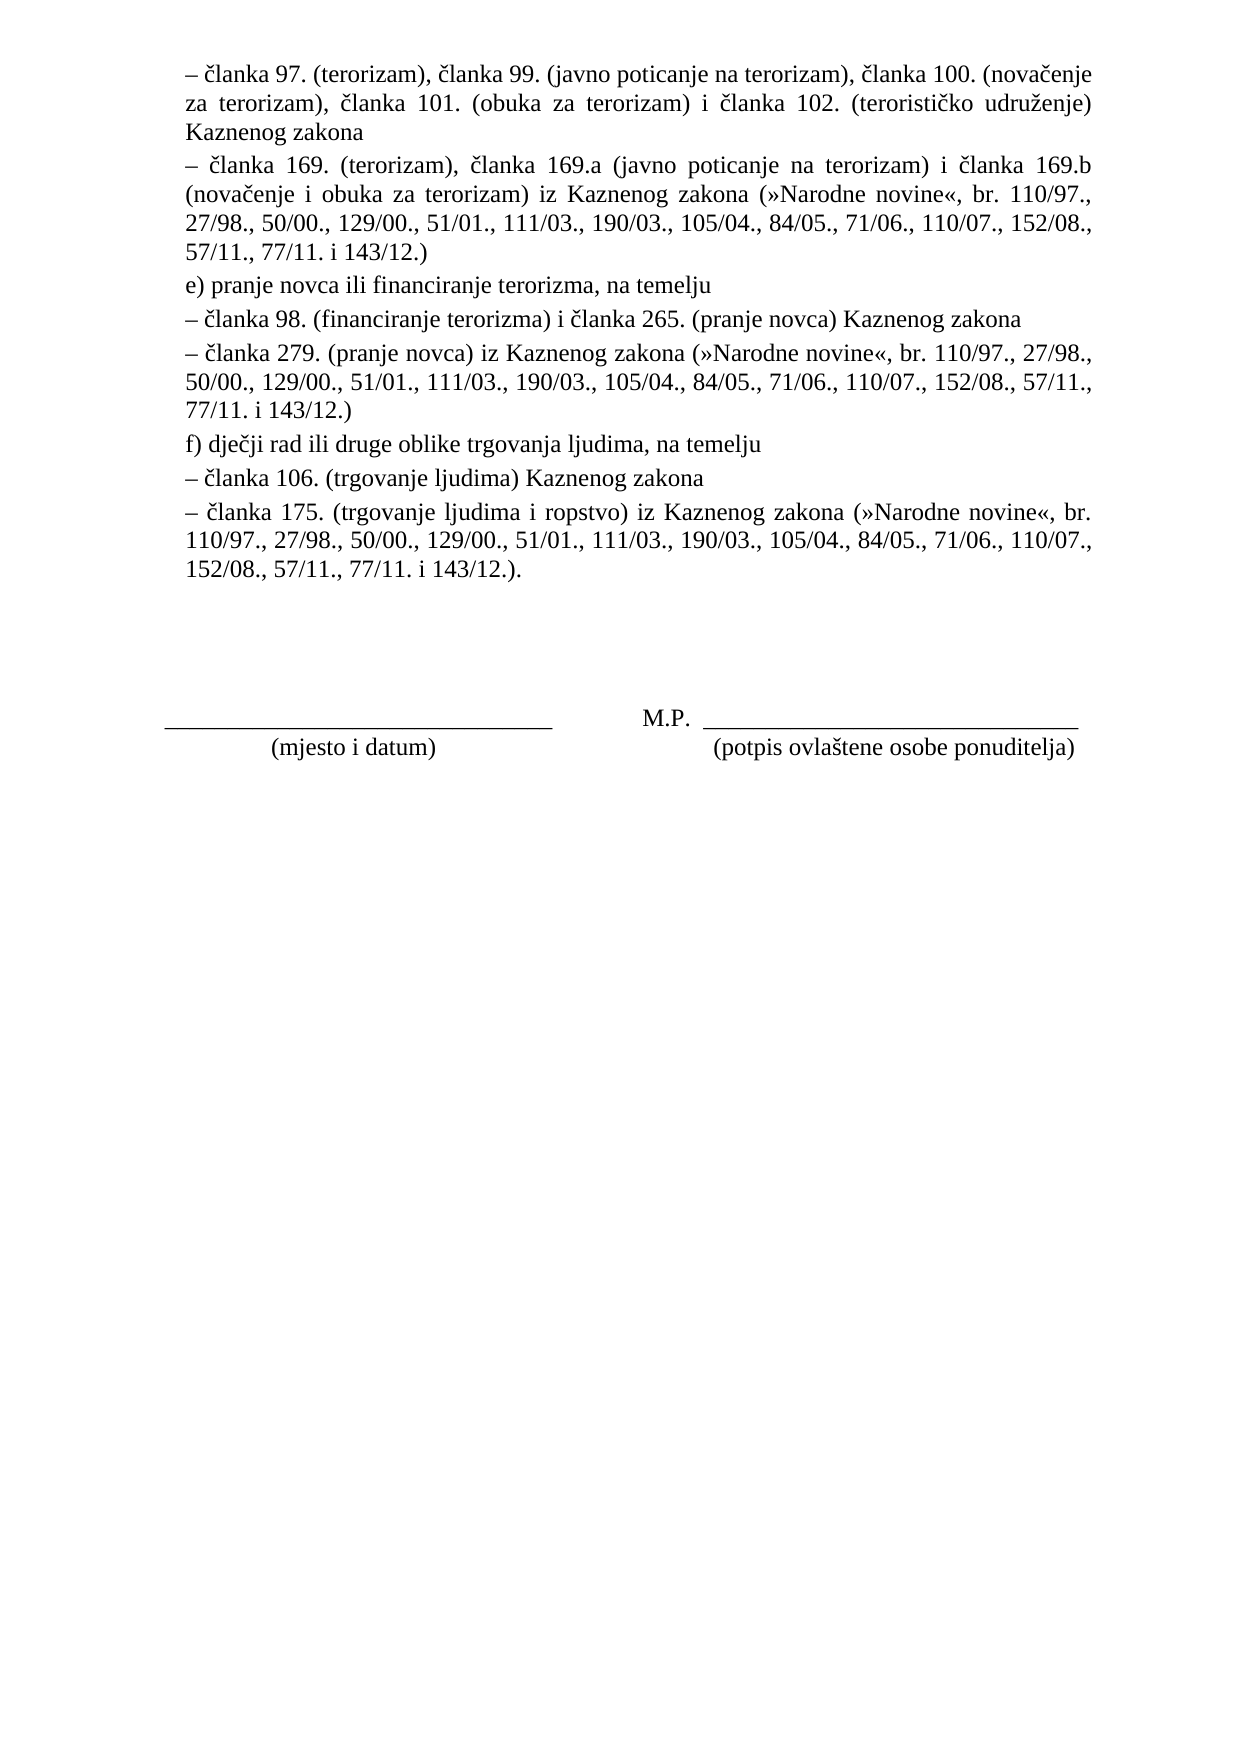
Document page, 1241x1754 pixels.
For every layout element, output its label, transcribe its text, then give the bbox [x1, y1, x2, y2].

text – članka 175. (trgovanje ljudima i ropstvo) iz Kaznenog zakona (»Narodne novine«, br. 110/97., 27/98., 50/00., 129/00., 51/01., 111/03., 190/03., 105/04., 84/05., 71/06., 110/07., 152/08., 57/11., 77/11. i 143/12.). [185, 497, 1093, 583]
text – članka 279. (pranje novca) iz Kaznenog zakona (»Narodne novine«, br. 110/97., 27/98., 50/00., 129/00., 51/01., 111/03., 190/03., 105/04., 84/05., 71/06., 110/07., 152/08., 57/11., 77/11. i 143/12.) [185, 338, 1093, 424]
text f) dječji rad ili druge oblike trgovanja ljudima, na temelju [185, 429, 1093, 458]
text e) pranje novca ili financiranje terorizma, na temelju [185, 270, 1093, 299]
text – članka 98. (financiranje terorizma) i članka 265. (pranje novca) Kaznenog zakona [185, 304, 1093, 333]
text – članka 169. (terorizam), članka 169.a (javno poticanje na terorizam) i članka 169.b (novačenje i obuka za terorizam) iz Kaznenog zakona (»Narodne novine«, br. 110/97., 27/98., 50/00., 129/00., 51/01., 111/03., 190/03., 105/04., 84/05., 71/06., 110/07., 152/08., 57/11., 77/11. i 143/12.) [185, 150, 1093, 265]
text – članka 97. (terorizam), članka 99. (javno poticanje na terorizam), članka 100. (novačenje za terorizam), članka 101. (obuka za terorizam) i članka 102. (terorističko udruženje) Kaznenog zakona [185, 59, 1093, 145]
table_cell (mjesto i datum) [118, 732, 621, 760]
table_cell (potpis ovlaštene osobe ponuditelja) [621, 732, 1122, 760]
table_header _______________________________ [118, 703, 621, 732]
text – članka 106. (trgovanje ljudima) Kaznenog zakona [185, 463, 1093, 492]
table_header M.P. ______________________________ [621, 703, 1122, 732]
